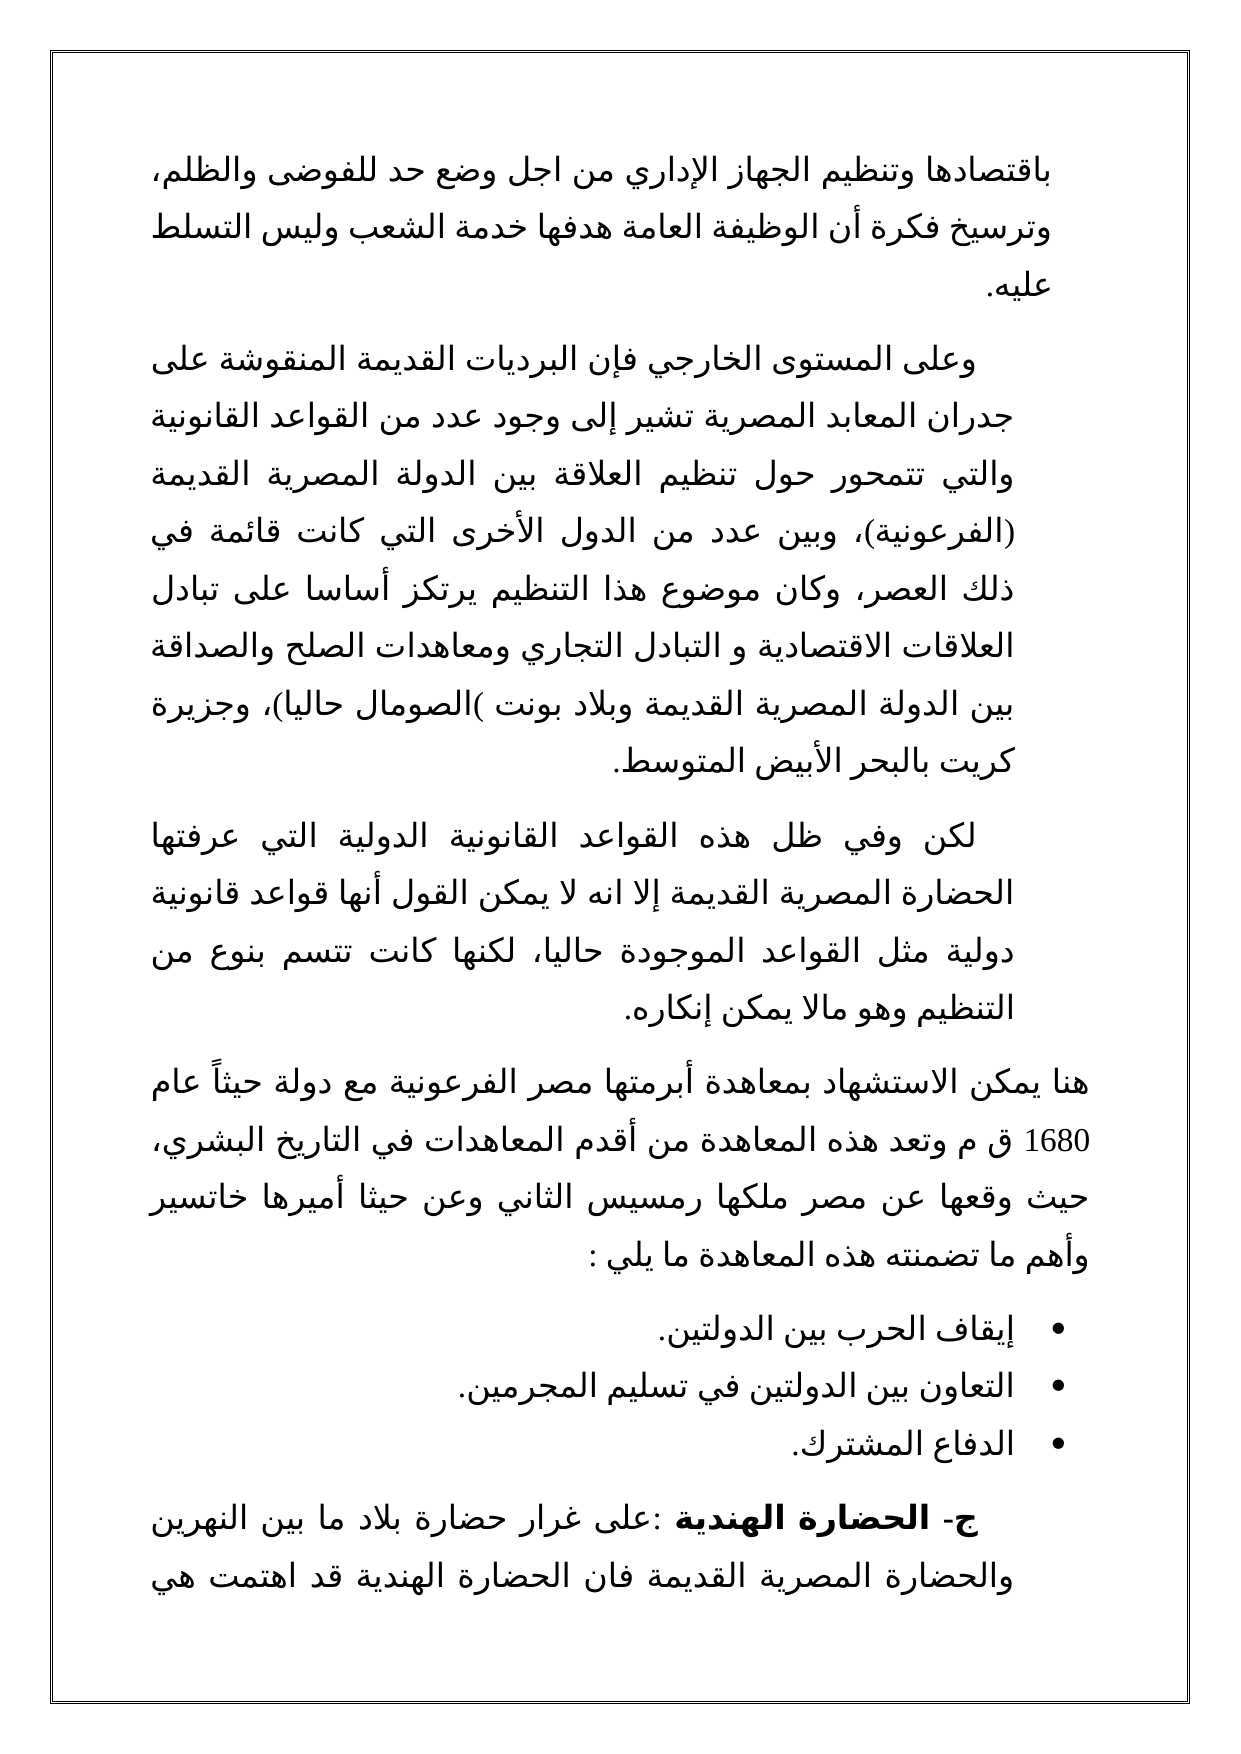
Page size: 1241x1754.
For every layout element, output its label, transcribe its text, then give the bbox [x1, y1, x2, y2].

list إيقاف الحرب بين الدولتين. [150, 1309, 1053, 1347]
text هنا يمكن الاستشهاد بمعاهدة أبرمتها مصر الفرعونية مع دولة حيثاً عام 1680 ق م وتعد هذه المعاهدة من أقدم المعاهدات في التاريخ البشري، حيث وقعها عن مصر ملكها رمسيس الثاني وعن حيثا أميرها خاتسير وأهم ما تضمنته هذه المعاهدة ما يلي : [150, 1062, 1090, 1273]
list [150, 150, 1090, 303]
text وعلى المستوى الخارجي فإن البرديات القديمة المنقوشة على جدران المعابد المصرية تشير إلى وجود عدد من القواعد القانونية والتي تتمحور حول تنظيم العلاقة بين الدولة المصرية القديمة (الفرعونية)، وبين عدد من الدول الأخرى التي كانت قائمة في ذلك العصر، وكان موضوع هذا التنظيم يرتكز أساسا على تبادل العلاقات الاقتصادية و التبادل التجاري ومعاهدات الصلح والصداقة بين الدولة المصرية القديمة وبلاد بونت )الصومال حاليا)، وجزيرة كريت بالبحر الأبيض المتوسط. [150, 339, 1015, 780]
list التعاون بين الدولتين في تسليم المجرمين. [150, 1367, 1053, 1405]
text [150, 1498, 1015, 1594]
text لكن وفي ظل هذه القواعد القانونية الدولية التي عرفتها الحضارة المصرية القديمة إلا انه لا يمكن القول أنها قواعد قانونية دولية مثل القواعد الموجودة حاليا، لكنها كانت تتسم بنوع من التنظيم وهو مالا يمكن إنكاره. [150, 816, 1015, 1027]
list الدفاع المشترك. [150, 1424, 1053, 1462]
